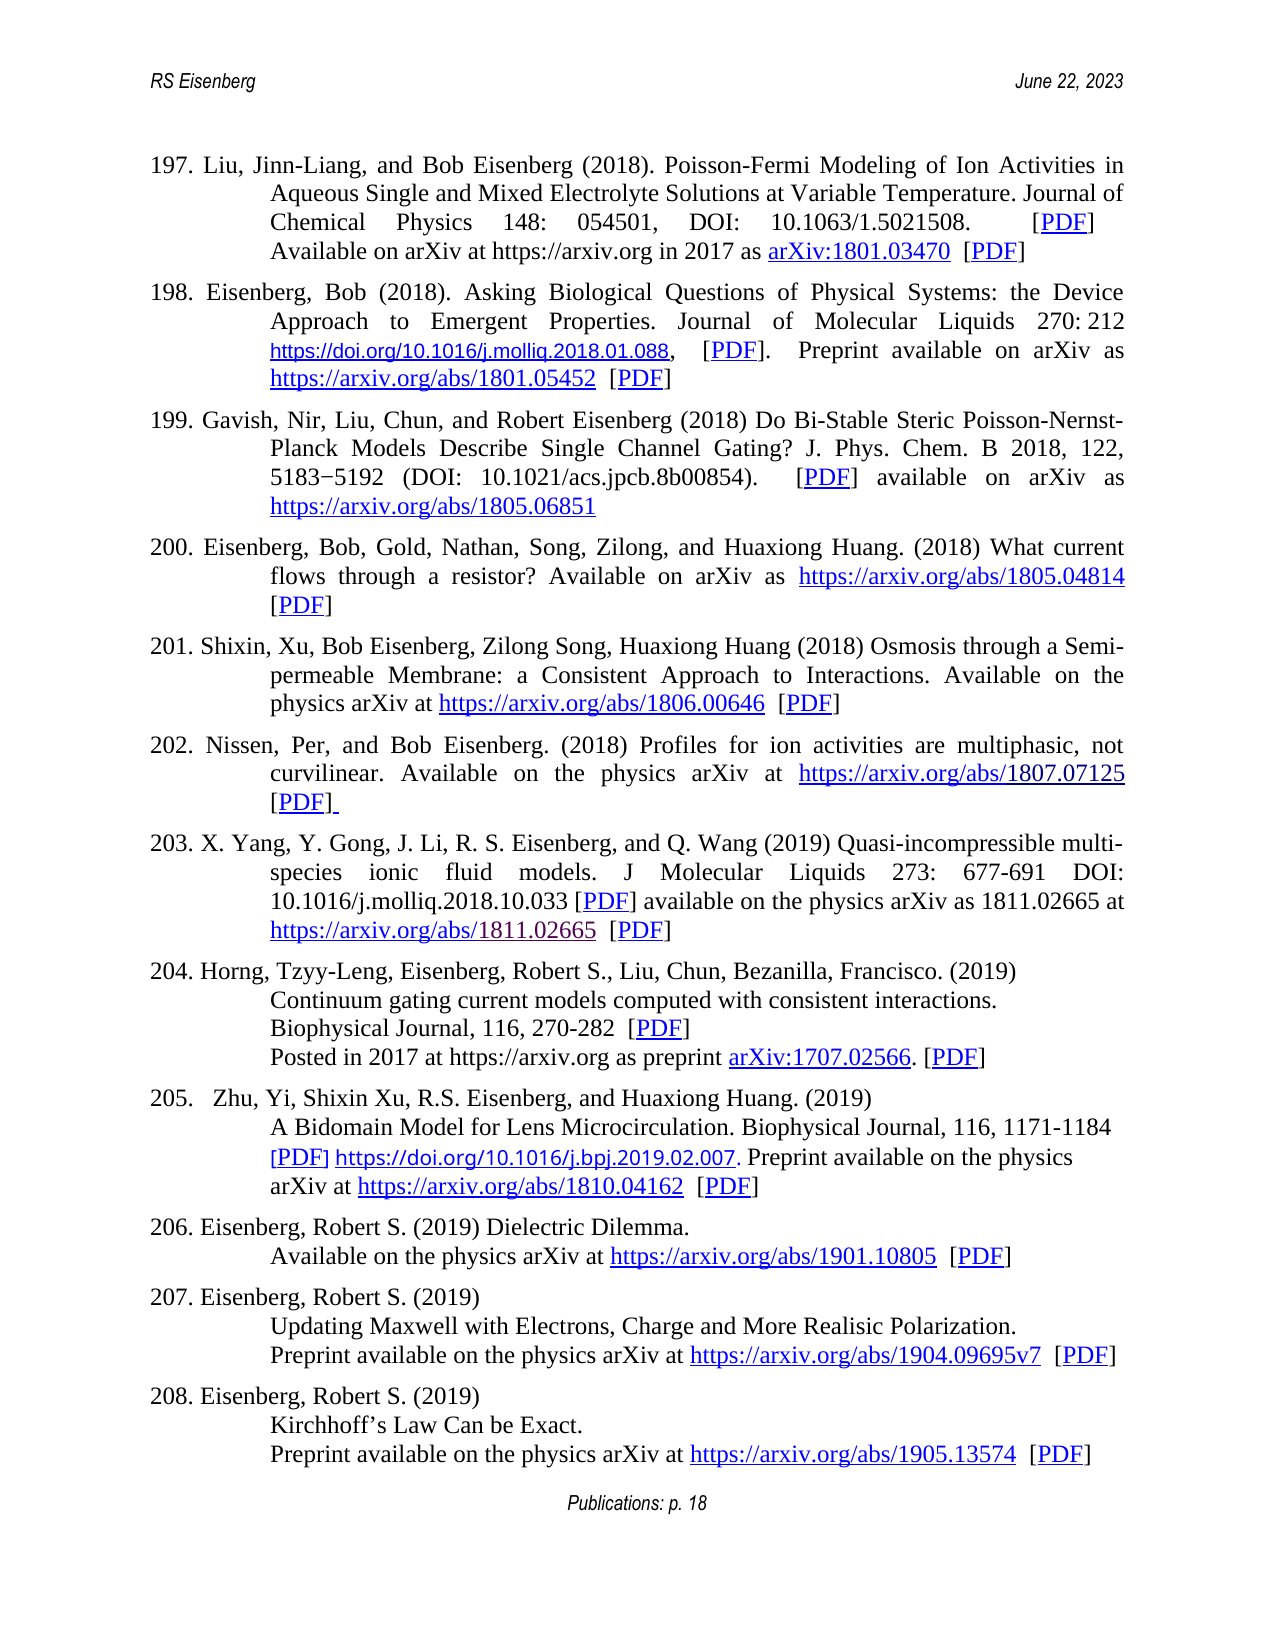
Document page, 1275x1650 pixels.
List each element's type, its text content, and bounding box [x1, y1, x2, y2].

text 201. Shixin, Xu, Bob Eisenberg, Zilong Song, Huaxiong Huang (2018) Osmosis through a Semi-permeable Membrane: a Consistent Approach to Interactions. Available on the physics arXiv at https://arxiv.org/abs/1806.00646 [PDF] [150, 631, 1125, 717]
text 206. Eisenberg, Robert S. (2019) Dielectric Dilemma. Available on the physics arXiv at https://arxiv.org/abs/1901.10805 [PDF] [150, 1212, 1125, 1270]
text 198. Eisenberg, Bob (2018). Asking Biological Questions of Physical Systems: the Device Approach to Emergent Properties. Journal of Molecular Liquids 270: 212 https://doi.org/10.1016/j.molliq.2018.01.088, [PDF]. Preprint available on arXiv as https://arxiv.org/abs/1801.05452 [PDF] [150, 277, 1125, 392]
text 207. Eisenberg, Robert S. (2019) Updating Maxwell with Electrons, Charge and More Realisic Polarization. Preprint available on the physics arXiv at https://arxiv.org/abs/1904.09695v7 [PDF] [150, 1282, 1125, 1369]
text 204. Horng, Tzyy-Leng, Eisenberg, Robert S., Liu, Chun, Bezanilla, Francisco. (2019) Continuum gating current models computed with consistent interactions. Biophysical Journal, 116, 270-282 [PDF] Posted in 2017 at https://arxiv.org as preprint arXiv:1707.02566. [PDF] [150, 956, 1125, 1071]
text 208. Eisenberg, Robert S. (2019) Kirchhoff’s Law Can be Exact. Preprint available on the physics arXiv at https://arxiv.org/abs/1905.13574 [PDF] [150, 1381, 1125, 1467]
text 200. Eisenberg, Bob, Gold, Nathan, Song, Zilong, and Huaxiong Huang. (2018) What current flows through a resistor? Available on arXiv as https://arxiv.org/abs/1805.04814 [PDF] [150, 532, 1125, 618]
text 199. Gavish, Nir, Liu, Chun, and Robert Eisenberg (2018) Do Bi-Stable Steric Poisson-Nernst-Planck Models Describe Single Channel Gating? J. Phys. Chem. B 2018, 122, 5183−5192 (DOI: 10.1021/acs.jpcb.8b00854). [PDF] available on arXiv as https://arxiv.org/abs/1805.06851 [150, 405, 1125, 520]
text 202. Nissen, Per, and Bob Eisenberg. (2018) Profiles for ion activities are multiphasic, not curvilinear. Available on the physics arXiv at https://arxiv.org/abs/1807.07125 [PDF] [150, 730, 1125, 816]
text 197. Liu, Jinn-Liang, and Bob Eisenberg (2018). Poisson-Fermi Modeling of Ion Activities in Aqueous Single and Mixed Electrolyte Solutions at Variable Temperature. Journal of Chemical Physics 148: 054501, DOI: 10.1063/1.5021508. [PDF] Available on arXiv at https://arxiv.org in 2017 as arXiv:1801.03470 [PDF] [150, 150, 1125, 265]
text 205. Zhu, Yi, Shixin Xu, R.S. Eisenberg, and Huaxiong Huang. (2019) A Bidomain Model for Lens Microcirculation. Biophysical Journal, 116, 1171-1184 [PDF] https://doi.org/10.1016/j.bpj.2019.02.007. Preprint available on the physics arXiv at https://arxiv.org/abs/1810.04162 [PDF] [150, 1083, 1125, 1200]
text 203. X. Yang, Y. Gong, J. Li, R. S. Eisenberg, and Q. Wang (2019) Quasi-incompressible multi-species ionic fluid models. J Molecular Liquids 273: 677-691 DOI: 10.1016/j.molliq.2018.10.033 [PDF] available on the physics arXiv as 1811.02665 at https://arxiv.org/abs/1811.02665 [PDF] [150, 828, 1125, 943]
